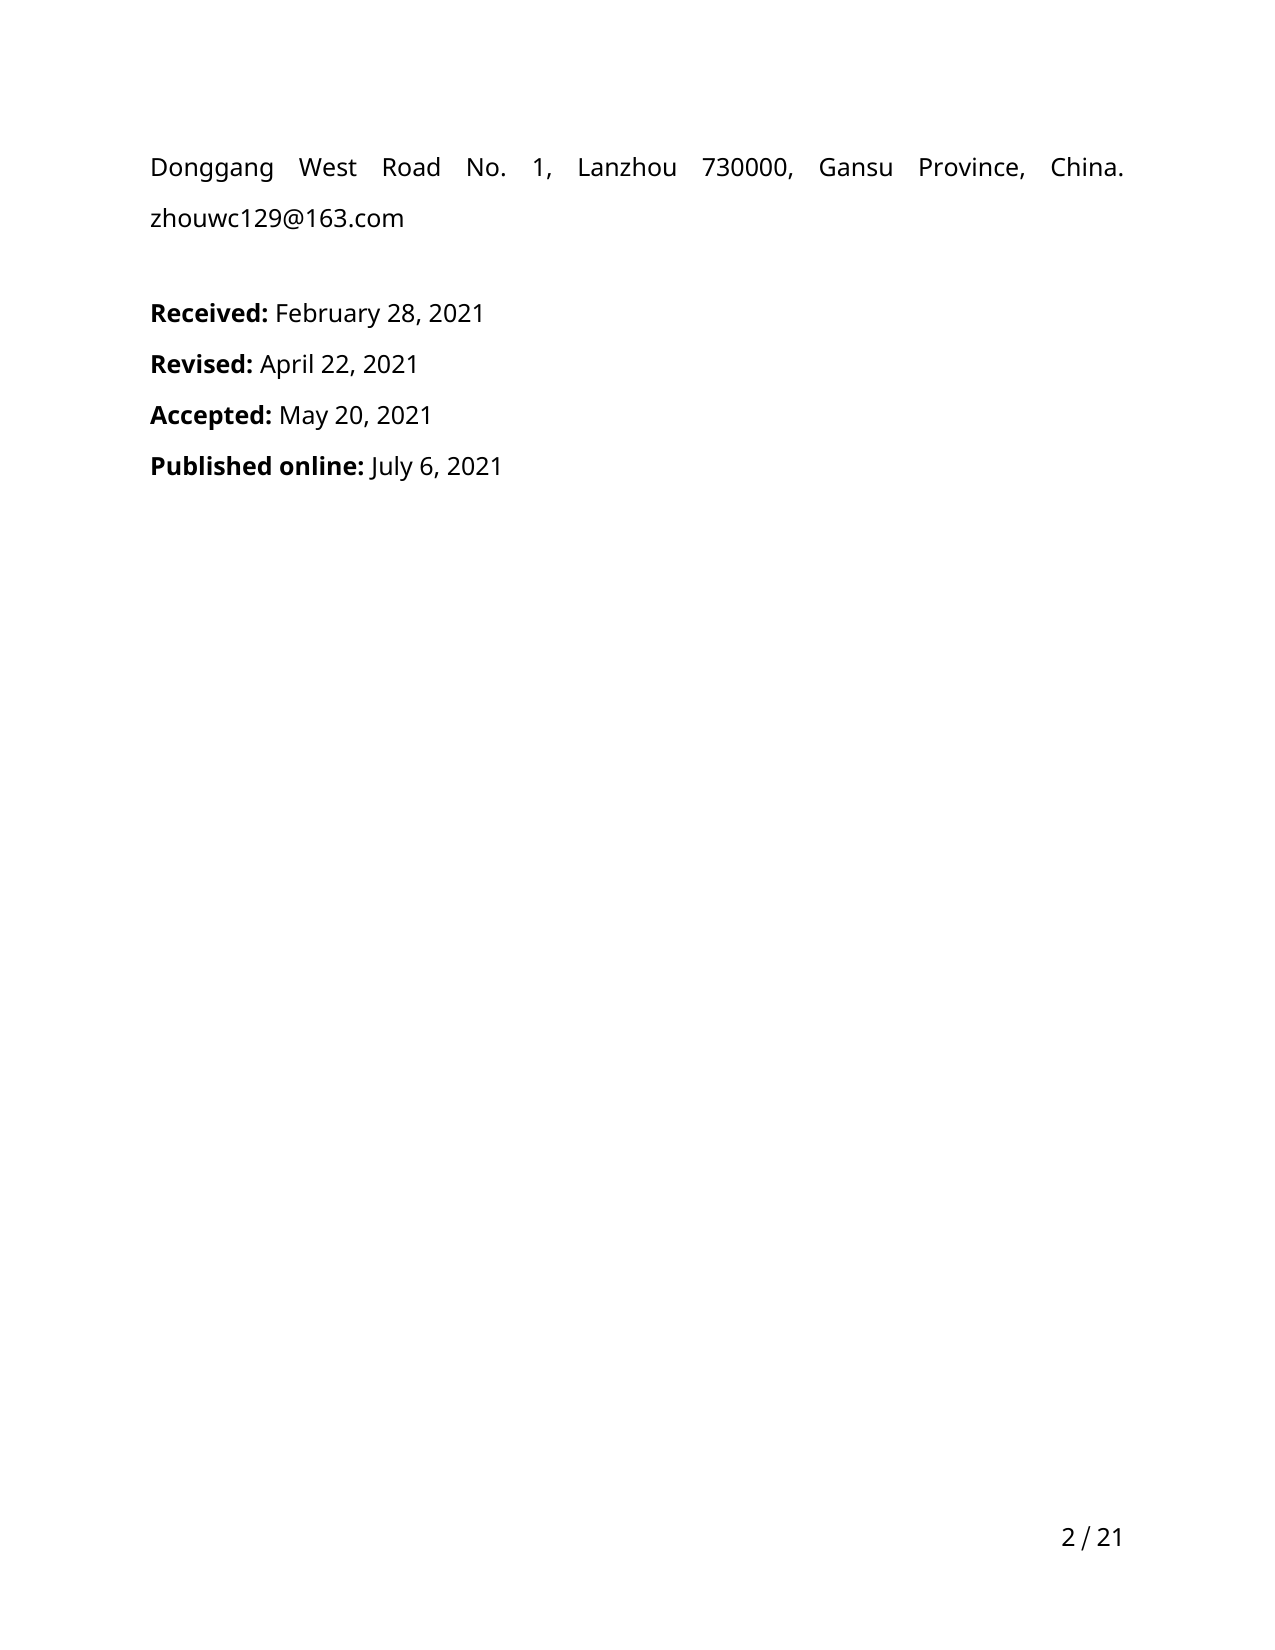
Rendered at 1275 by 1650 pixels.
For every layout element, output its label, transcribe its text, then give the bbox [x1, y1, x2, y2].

text Revised: April 22, 2021 [150, 346, 1125, 380]
text Published online: July 6, 2021 [150, 448, 1125, 482]
text Received: February 28, 2021 [150, 295, 1125, 329]
text Accepted: May 20, 2021 [150, 397, 1125, 431]
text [150, 150, 1125, 235]
